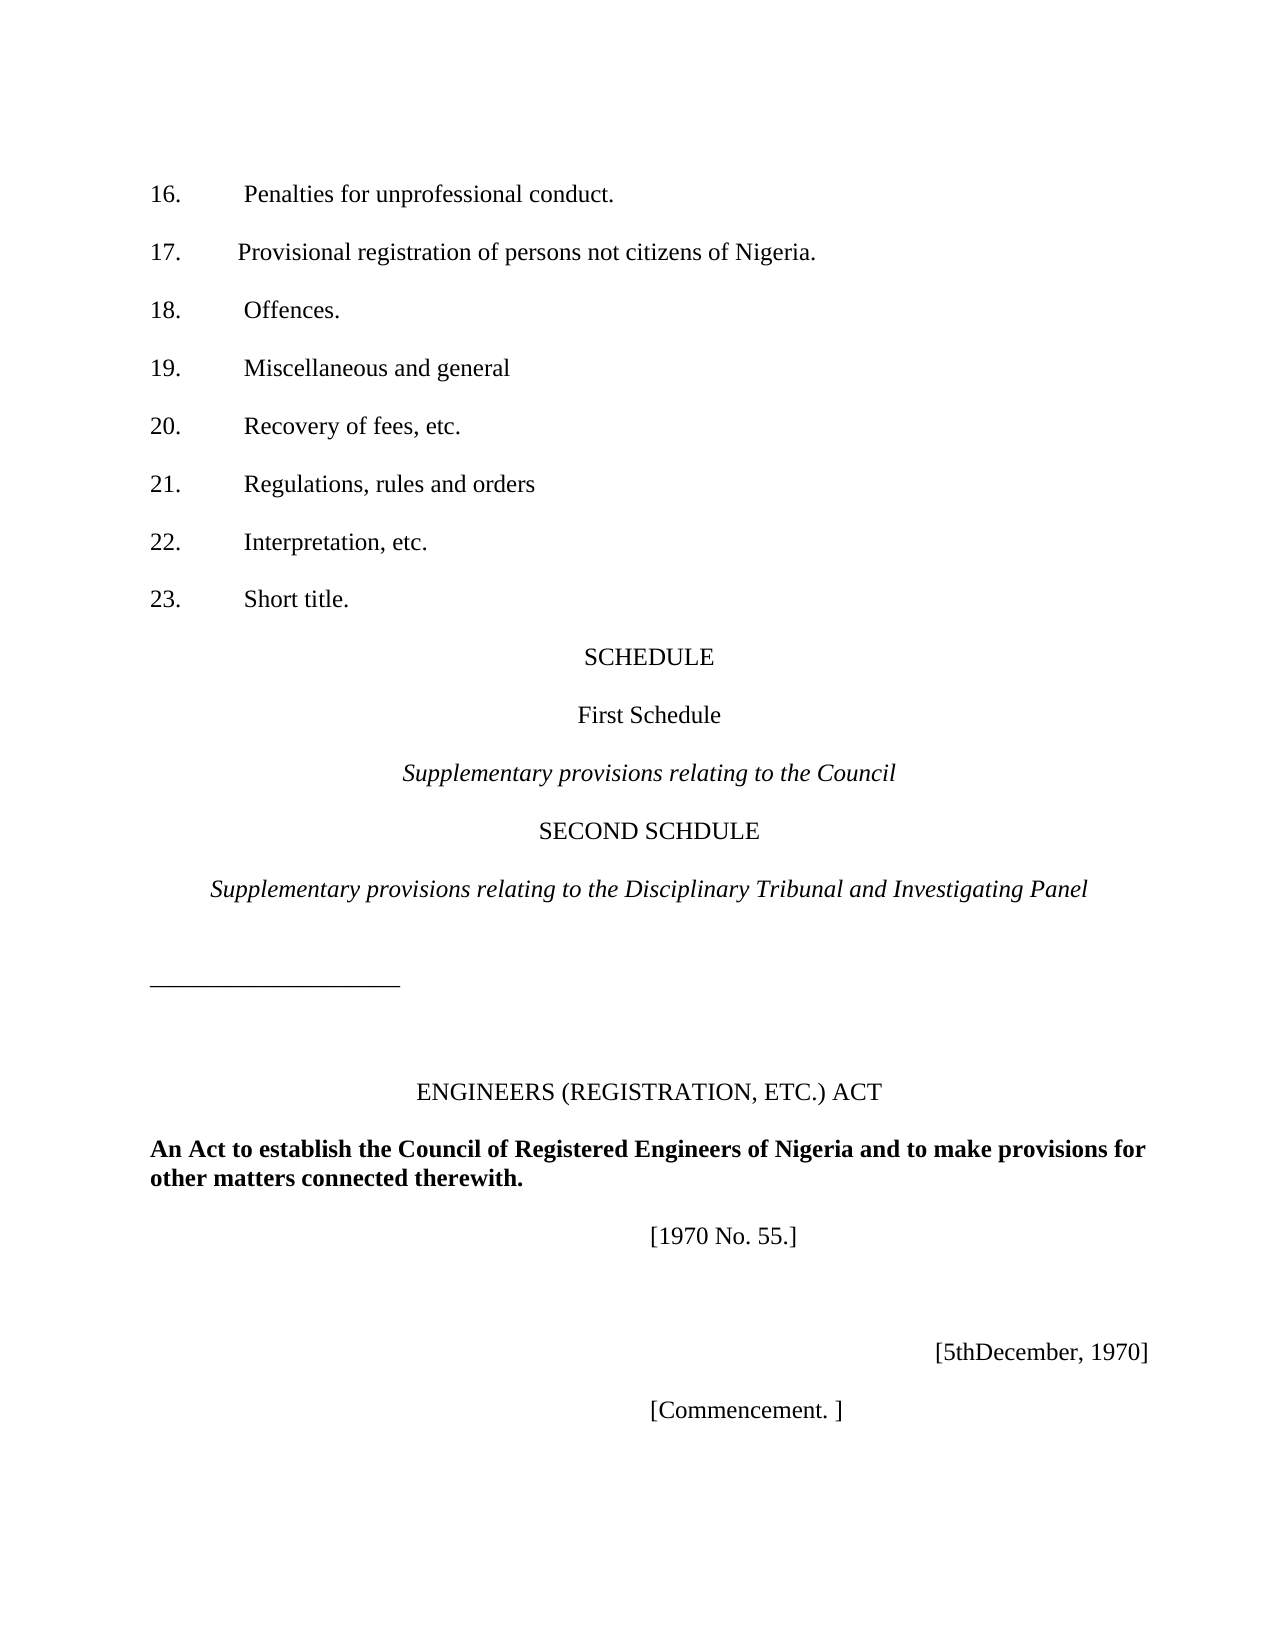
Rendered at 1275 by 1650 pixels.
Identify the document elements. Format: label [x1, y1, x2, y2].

table_header [150, 150, 1153, 1453]
